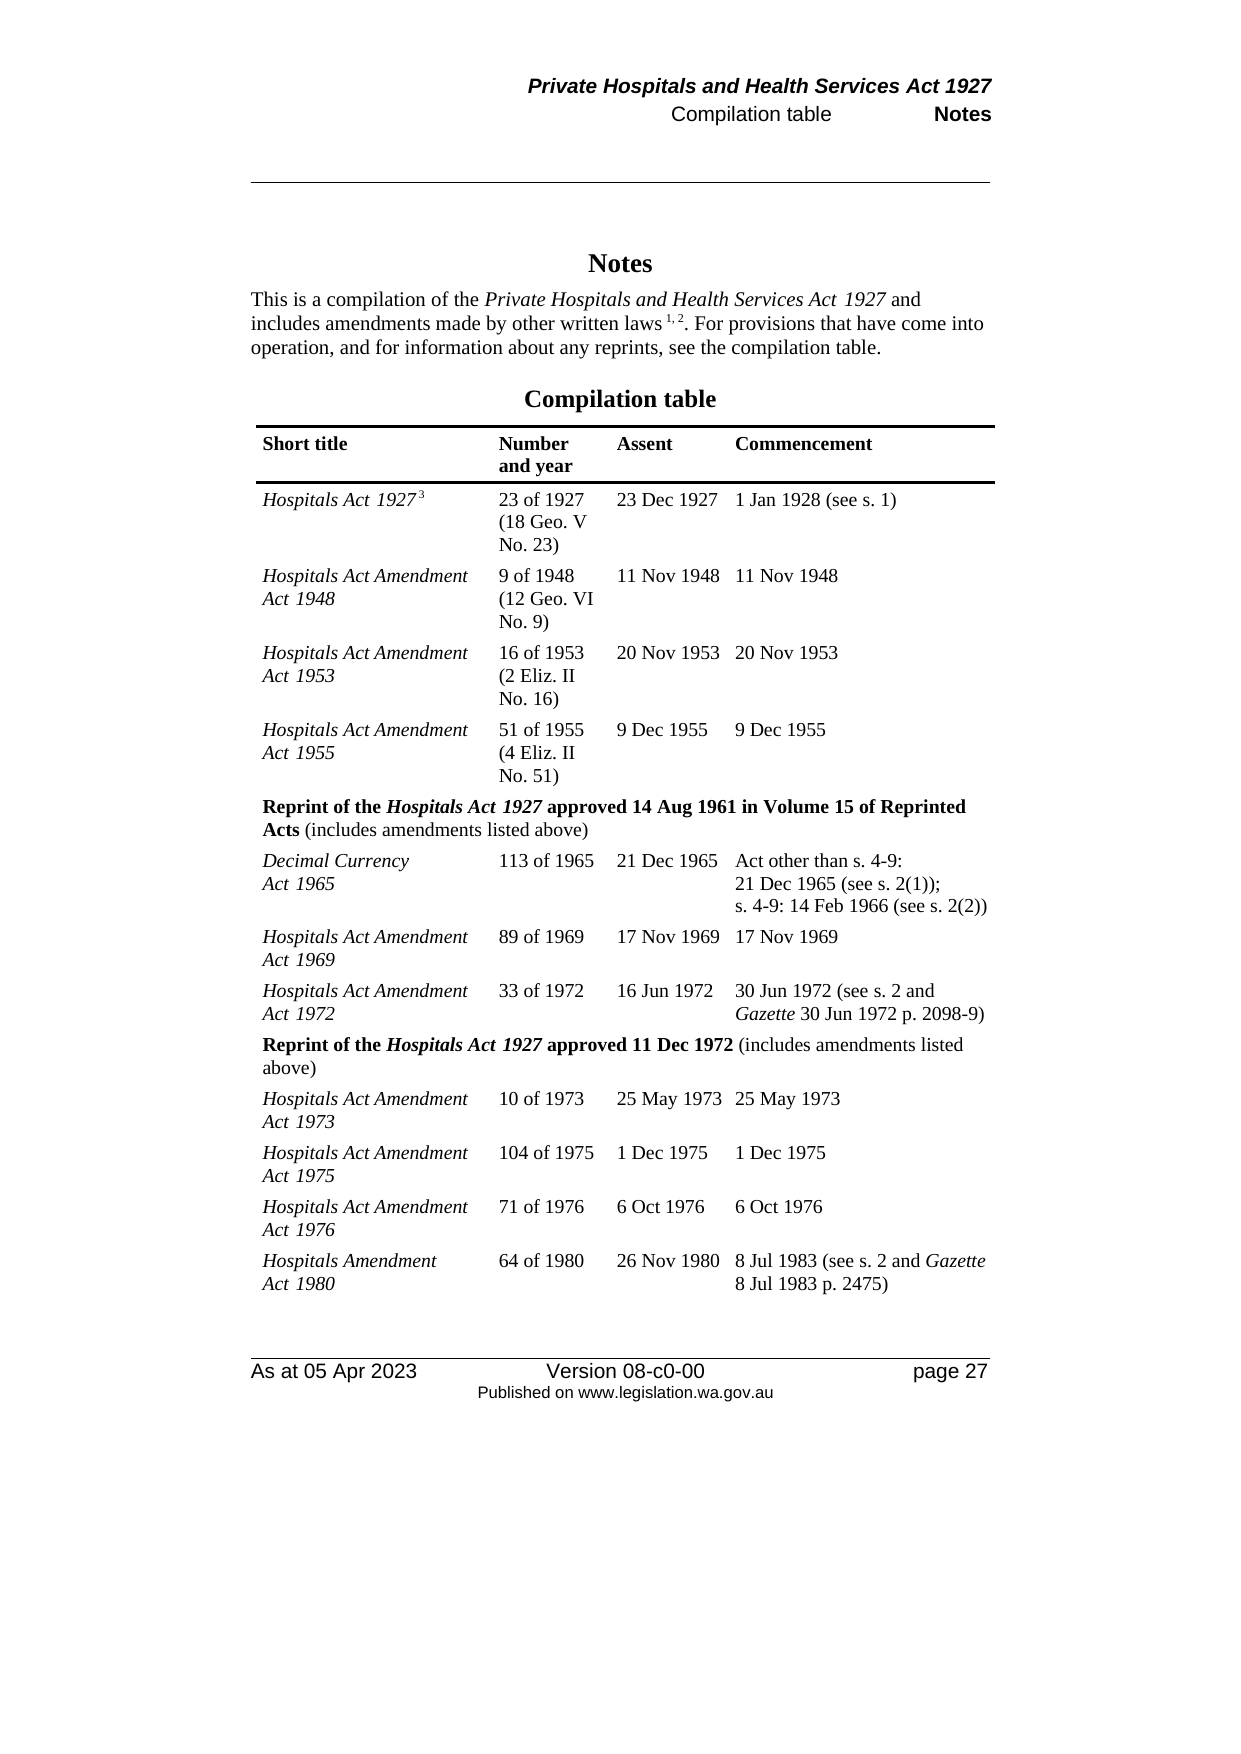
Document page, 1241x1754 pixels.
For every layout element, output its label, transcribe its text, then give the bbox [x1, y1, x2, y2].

table_cell Hospitals Act Amendment Act 1972 [256, 975, 493, 1029]
table_cell Hospitals Act Amendment Act 1953 [256, 637, 493, 714]
table_cell 104 of 1975 [493, 1137, 611, 1191]
table_cell 9 Dec 1955 [729, 714, 995, 791]
table_cell Reprint of the Hospitals Act 1927 approved 11 Dec 1972 (includes amendments listed above) [256, 1029, 995, 1083]
table_cell Hospitals Amendment Act 1980 [256, 1245, 493, 1299]
table_cell 17 Nov 1969 [729, 921, 995, 975]
table_header Assent [611, 428, 729, 481]
table_cell 6 Oct 1976 [729, 1191, 995, 1245]
subtitle Notes [251, 247, 990, 279]
table_cell Hospitals Act Amendment Act 1975 [256, 1137, 493, 1191]
table_header Commencement [729, 428, 995, 481]
table_cell 20 Nov 1953 [729, 637, 995, 714]
table_cell 16 of 1953 (2 Eliz. II No. 16) [493, 637, 611, 714]
table_cell Hospitals Act Amendment Act 1955 [256, 714, 493, 791]
table_cell 10 of 1973 [493, 1083, 611, 1137]
table_header Number and year [493, 428, 611, 481]
table_cell 71 of 1976 [493, 1191, 611, 1245]
table_cell 113 of 1965 [493, 845, 611, 921]
table_cell 25 May 1973 [729, 1083, 995, 1137]
table_cell 8 Jul 1983 (see s. 2 and Gazette 8 Jul 1983 p. 2475) [729, 1245, 995, 1299]
table_cell 1 Jan 1928 (see s. 1) [729, 484, 995, 560]
table_cell 16 Jun 1972 [611, 975, 729, 1029]
table_cell Hospitals Act 1927 3 [256, 484, 493, 560]
table_cell 23 of 1927 (18 Geo. V No. 23) [493, 484, 611, 560]
table_cell 6 Oct 1976 [611, 1191, 729, 1245]
text This is a compilation of the Private Hospitals and Health Services Act 1927 and includes amendments made by other written laws 1, 2. For provisions that have come into operation, and for information about any reprints, see the compilation table. [251, 287, 990, 359]
table_cell Hospitals Act Amendment Act 1969 [256, 921, 493, 975]
table_cell 30 Jun 1972 (see s. 2 and Gazette 30 Jun 1972 p. 2098-9) [729, 975, 995, 1029]
subtitle Compilation table [251, 384, 990, 413]
table_cell 1 Dec 1975 [611, 1137, 729, 1191]
table_cell 33 of 1972 [493, 975, 611, 1029]
table_cell 9 of 1948 (12 Geo. VI No. 9) [493, 560, 611, 637]
table_cell Decimal Currency Act 1965 [256, 845, 493, 921]
table_cell Act other than s. 4-9: 21 Dec 1965 (see s. 2(1)); s. 4-9: 14 Feb 1966 (see s. 2(2)) [729, 845, 995, 921]
table_cell 11 Nov 1948 [729, 560, 995, 637]
table_cell 1 Dec 1975 [729, 1137, 995, 1191]
table_cell 51 of 1955 (4 Eliz. II No. 51) [493, 714, 611, 791]
table_cell 9 Dec 1955 [611, 714, 729, 791]
table_cell 25 May 1973 [611, 1083, 729, 1137]
table_cell 26 Nov 1980 [611, 1245, 729, 1299]
table_cell 64 of 1980 [493, 1245, 611, 1299]
table_header Short title [256, 428, 493, 481]
table_cell Hospitals Act Amendment Act 1948 [256, 560, 493, 637]
table_cell 20 Nov 1953 [611, 637, 729, 714]
table_cell 11 Nov 1948 [611, 560, 729, 637]
table_cell 17 Nov 1969 [611, 921, 729, 975]
table_cell 21 Dec 1965 [611, 845, 729, 921]
table_cell Hospitals Act Amendment Act 1973 [256, 1083, 493, 1137]
table_cell Hospitals Act Amendment Act 1976 [256, 1191, 493, 1245]
table_cell Reprint of the Hospitals Act 1927 approved 14 Aug 1961 in Volume 15 of Reprinted Acts (includes amendments listed above) [256, 791, 995, 844]
table_cell 89 of 1969 [493, 921, 611, 975]
table_cell 23 Dec 1927 [611, 484, 729, 560]
